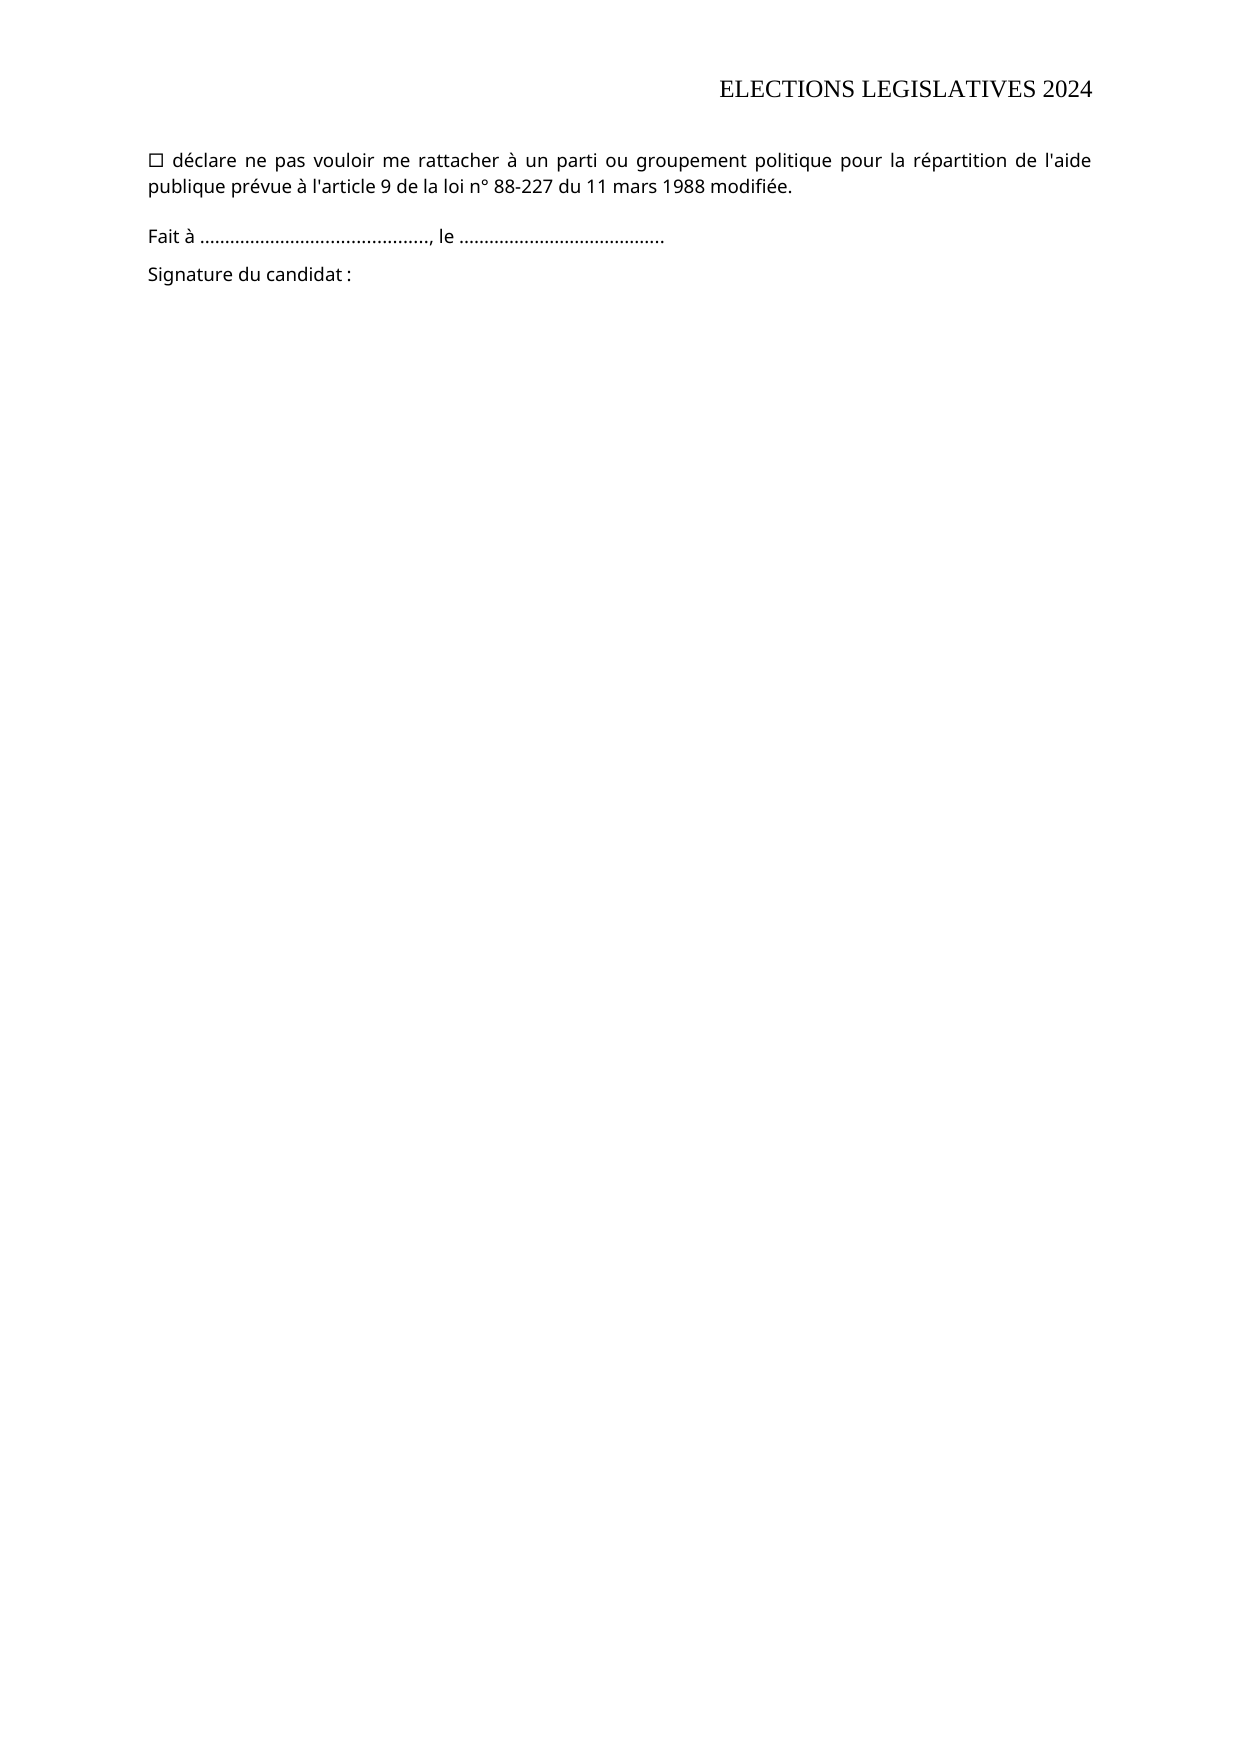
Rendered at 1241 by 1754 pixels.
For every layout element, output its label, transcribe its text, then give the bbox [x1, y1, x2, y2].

text Signature du candidat : [148, 262, 1093, 287]
text déclare ne pas vouloir me rattacher à un parti ou groupement politique pour la répartition de l'aide publique prévue à l'article 9 de la loi n° 88-227 du 11 mars 1988 modifiée. [148, 148, 1093, 199]
text Fait à , le [148, 224, 1093, 249]
